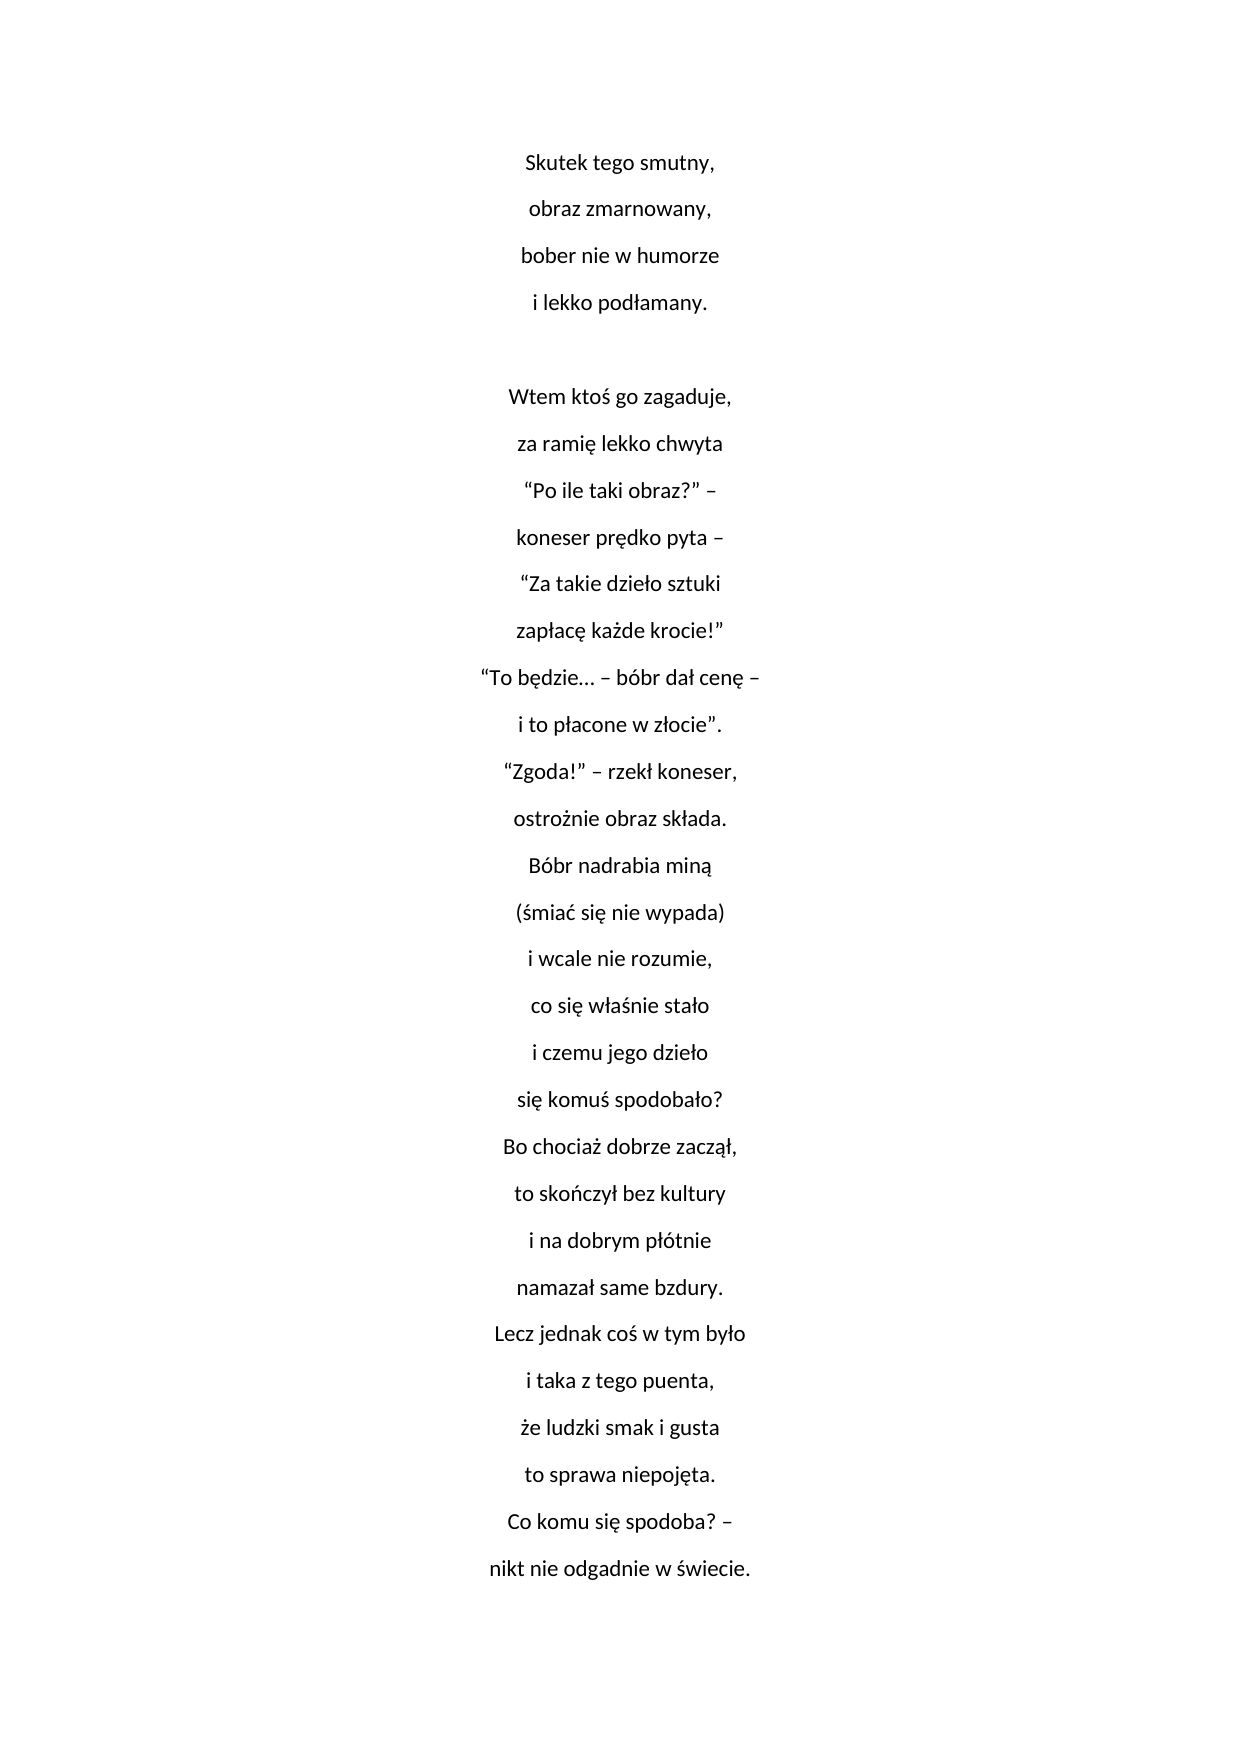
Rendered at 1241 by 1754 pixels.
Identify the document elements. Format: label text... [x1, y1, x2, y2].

text że ludzki smak i gusta [148, 1413, 1093, 1441]
text to skończył bez kultury [148, 1179, 1093, 1207]
text i na dobrym płótnie [148, 1226, 1093, 1254]
text (śmiać się nie wypada) [148, 898, 1093, 926]
text co się właśnie stało [148, 991, 1093, 1019]
text koneser prędko pyta – [148, 523, 1093, 551]
text Bóbr nadrabia miną [148, 851, 1093, 879]
text nikt nie odgadnie w świecie. [148, 1554, 1093, 1582]
text Wtem ktoś go zagaduje, [148, 382, 1093, 410]
text “Za takie dzieło sztuki [148, 569, 1093, 597]
text i to płacone w złocie”. [148, 710, 1093, 738]
text to sprawa niepojęta. [148, 1460, 1093, 1488]
text “Zgoda!” – rzekł koneser, [148, 757, 1093, 785]
text “To będzie… – bóbr dał cenę – [148, 663, 1093, 691]
text i wcale nie rozumie, [148, 944, 1093, 972]
text Lecz jednak coś w tym było [148, 1319, 1093, 1347]
text Co komu się spodoba? – [148, 1507, 1093, 1535]
text ostrożnie obraz składa. [148, 804, 1093, 832]
text i taka z tego puenta, [148, 1366, 1093, 1394]
text i lekko podłamany. [148, 288, 1093, 316]
text się komuś spodobało? [148, 1085, 1093, 1113]
text obraz zmarnowany, [148, 194, 1093, 222]
text Skutek tego smutny, [148, 148, 1093, 176]
text za ramię lekko chwyta [148, 429, 1093, 457]
text bober nie w humorze [148, 241, 1093, 269]
text namazał same bzdury. [148, 1273, 1093, 1301]
text i czemu jego dzieło [148, 1038, 1093, 1066]
text Bo chociaż dobrze zaczął, [148, 1132, 1093, 1160]
text “Po ile taki obraz?” – [148, 476, 1093, 504]
text zapłacę każde krocie!” [148, 616, 1093, 644]
